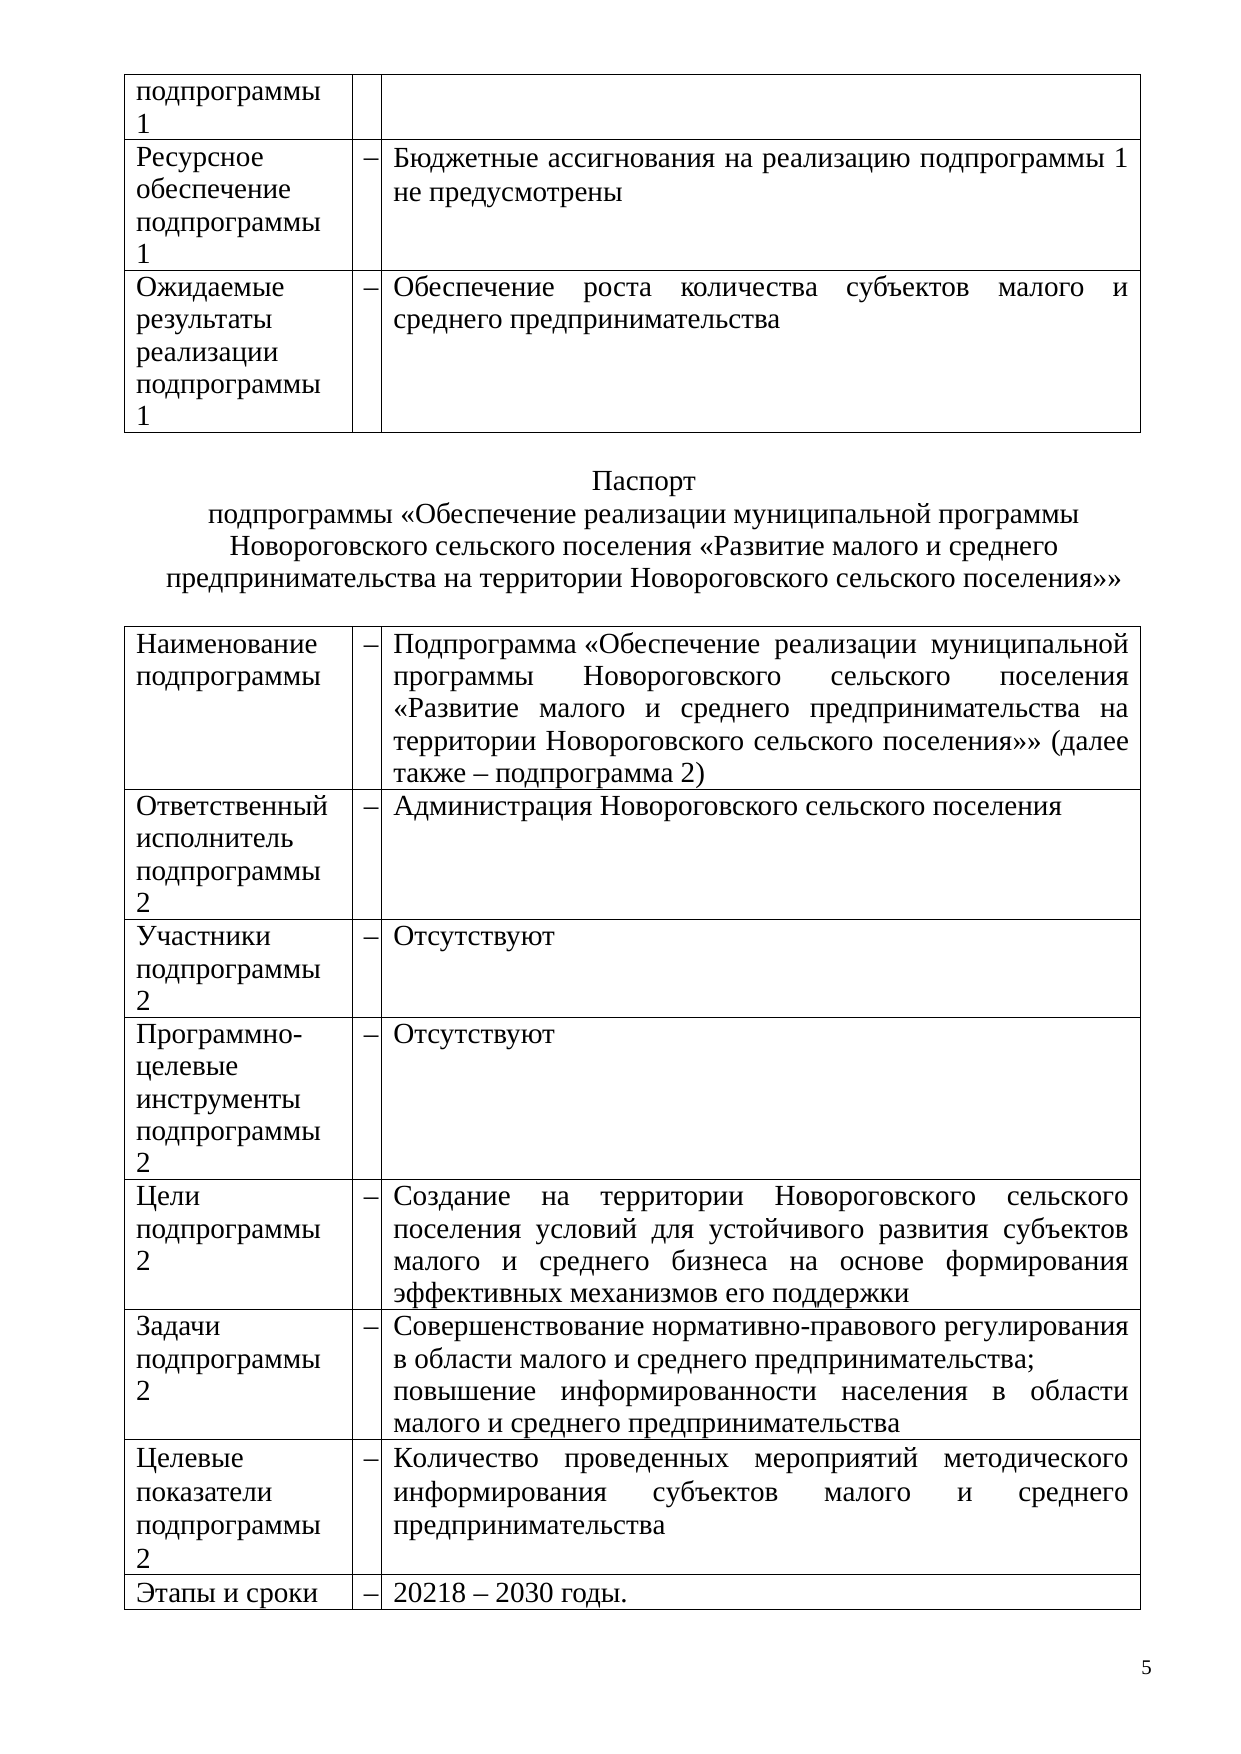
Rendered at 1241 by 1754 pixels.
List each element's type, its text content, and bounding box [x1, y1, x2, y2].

table_cell Отсутствуют [382, 920, 1140, 1017]
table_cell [125, 75, 352, 139]
table_cell Цели подпрограммы 2 [125, 1180, 352, 1309]
table_header – [353, 627, 381, 789]
table_cell – [353, 140, 381, 269]
table_cell Участники подпрограммы 2 [125, 920, 352, 1017]
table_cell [382, 75, 1140, 139]
table_cell – [353, 271, 381, 432]
table_cell Задачи подпрограммы 2 [125, 1310, 352, 1439]
table_cell Программно-целевые инструменты подпрограммы 2 [125, 1018, 352, 1179]
table_cell – [353, 790, 381, 919]
table_cell Совершенствование нормативно-правового регулирования в области малого и среднего предпринимательства; повышение информированности населения в области малого и среднего предпринимательства [382, 1310, 1140, 1439]
table_cell – [353, 920, 381, 1017]
table_cell Отсутствуют [382, 1018, 1140, 1179]
table_header Наименование подпрограммы [125, 627, 352, 789]
table_header Подпрограмма «Обеспечение реализации муниципальной программы Новороговского сельского поселения «Развитие малого и среднего предпринимательства на территории Новороговского сельского поселения»» (далее также – подпрограмма 2) [382, 627, 1140, 789]
text Паспорт [136, 465, 1152, 497]
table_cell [125, 1575, 352, 1609]
table_cell Ресурсное обеспечение подпрограммы 1 [125, 140, 352, 269]
text подпрограммы «Обеспечение реализации муниципальной программы Новороговского сельского поселения «Развитие малого и среднего предпринимательства на территории Новороговского сельского поселения»» [136, 497, 1152, 594]
table_cell Ожидаемые результаты реализации подпрограммы 1 [125, 271, 352, 432]
table_cell – [353, 1310, 381, 1439]
table_cell Целевые показатели подпрограммы 2 [125, 1440, 352, 1574]
table_cell Ответственный исполнитель подпрограммы 2 [125, 790, 352, 919]
table_cell Обеспечение роста количества субъектов малого и среднего предпринимательства [382, 271, 1140, 432]
table_cell Количество проведенных мероприятий методического информирования субъектов малого и среднего предпринимательства [382, 1440, 1140, 1574]
table_cell – [353, 1440, 381, 1574]
table_cell Создание на территории Новороговского сельского поселения условий для устойчивого развития субъектов малого и среднего бизнеса на основе формирования эффективных механизмов его поддержки [382, 1180, 1140, 1309]
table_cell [382, 1575, 1140, 1609]
table_cell – [353, 1018, 381, 1179]
table_cell – [353, 75, 381, 139]
table_cell – [353, 1180, 381, 1309]
table_cell Администрация Новороговского сельского поселения [382, 790, 1140, 919]
table_cell – [353, 1575, 381, 1609]
table_cell Бюджетные ассигнования на реализацию подпрограммы 1 не предусмотрены [382, 140, 1140, 269]
